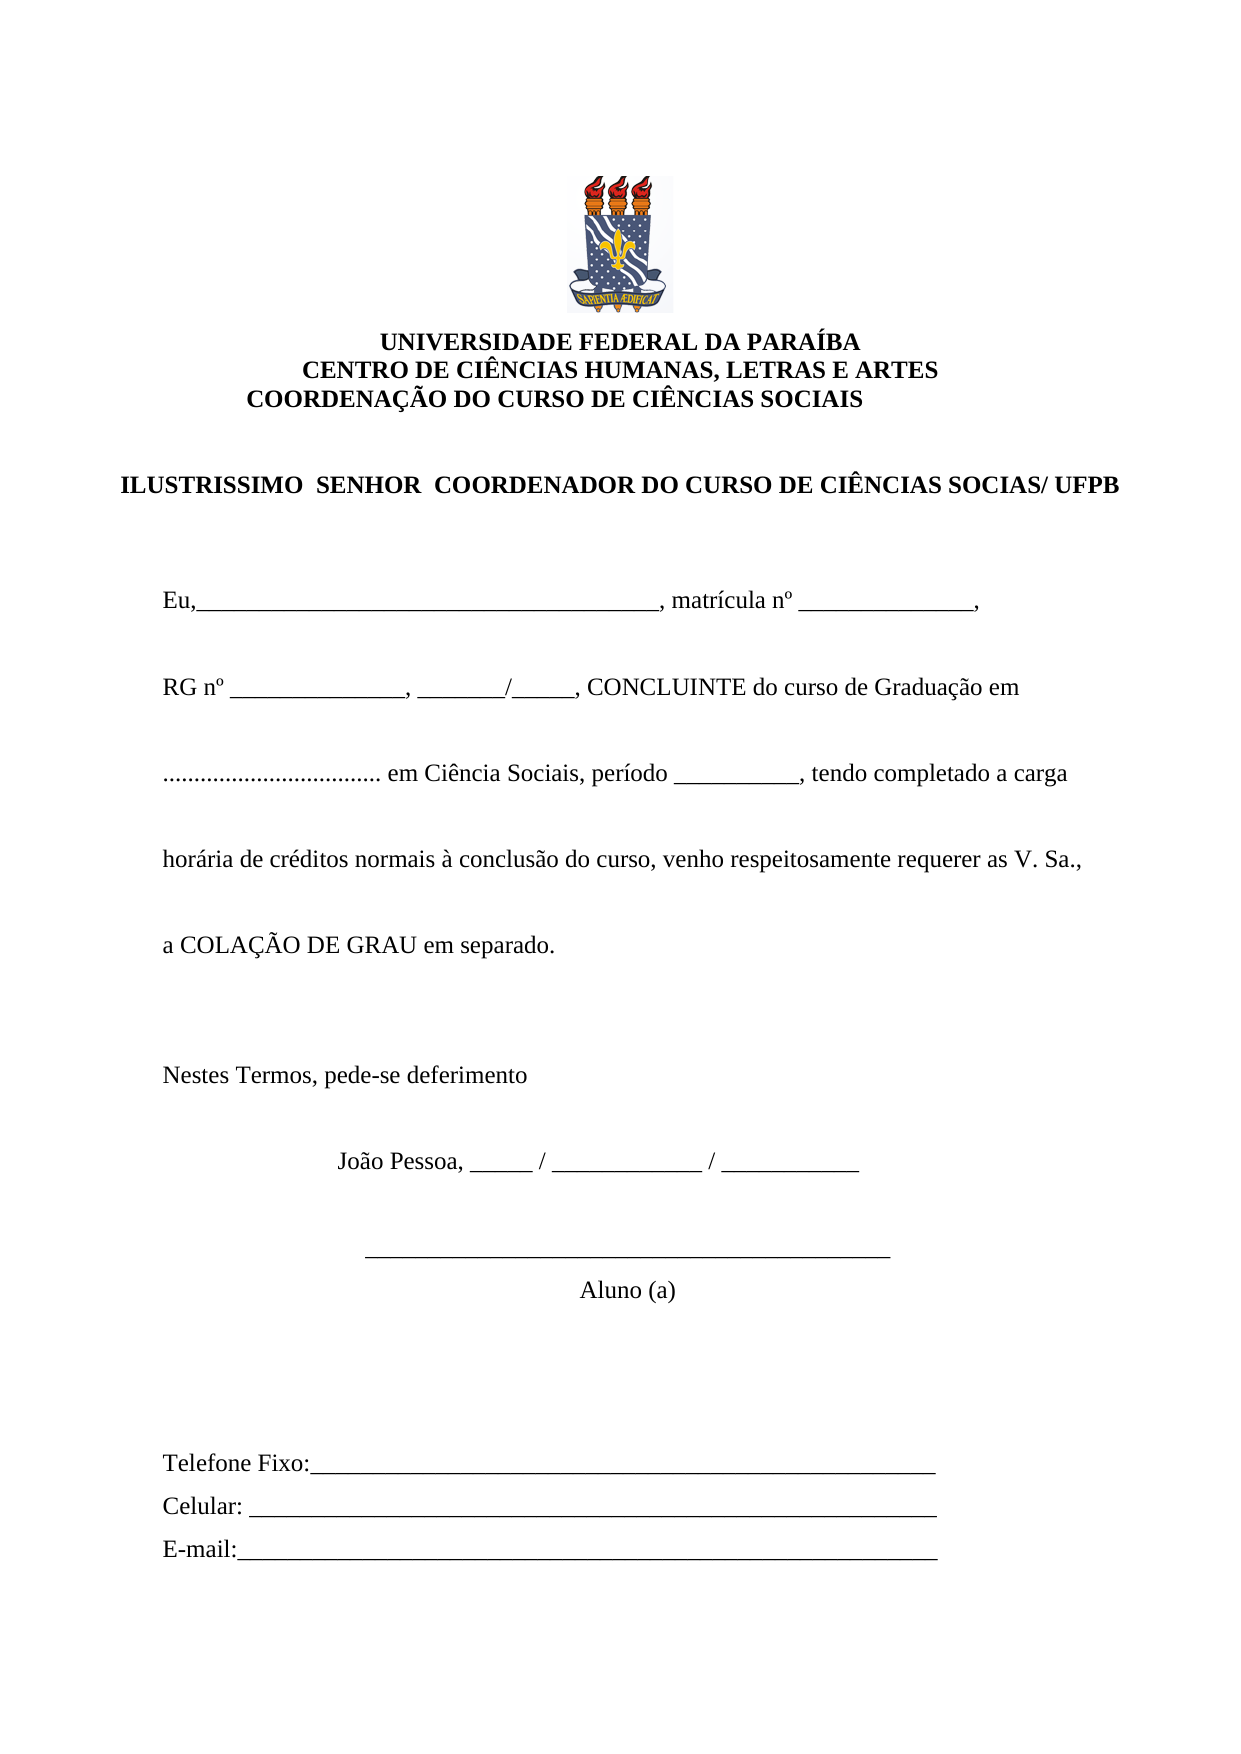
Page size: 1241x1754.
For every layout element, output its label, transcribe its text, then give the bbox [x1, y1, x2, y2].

text Eu,_____________________________________, matrícula nº ______________, [162, 585, 1093, 614]
text ................................... em Ciência Sociais, período __________, tendo completado a carga [162, 758, 1093, 787]
text Aluno (a) [162, 1275, 1093, 1304]
text ILUSTRISSIMO SENHOR COORDENADOR DO CURSO DE CIÊNCIAS SOCIAS/ UFPB [103, 470, 1137, 499]
text UNIVERSIDADE FEDERAL DA PARAÍBA [103, 327, 1137, 355]
text Celular: _______________________________________________________ [162, 1491, 1093, 1520]
text COORDENAÇÃO DO CURSO DE CIÊNCIAS SOCIAIS [103, 384, 1137, 413]
text RG nº ______________, _______/_____, CONCLUINTE do curso de Graduação em [162, 672, 1093, 700]
text a COLAÇÃO DE GRAU em separado. [162, 930, 1093, 959]
text Telefone Fixo:__________________________________________________ [162, 1448, 1093, 1477]
text Nestes Termos, pede-se deferimento [162, 1060, 1093, 1088]
text horária de créditos normais à conclusão do curso, venho respeitosamente requerer as V. Sa., [162, 844, 1093, 873]
text E-mail:________________________________________________________ [162, 1534, 1093, 1563]
picture [567, 176, 674, 313]
text CENTRO DE CIÊNCIAS HUMANAS, LETRAS E ARTES [103, 355, 1137, 384]
text __________________________________________ [162, 1232, 1093, 1261]
text João Pessoa, _____ / ____________ / ___________ [103, 1146, 1093, 1175]
